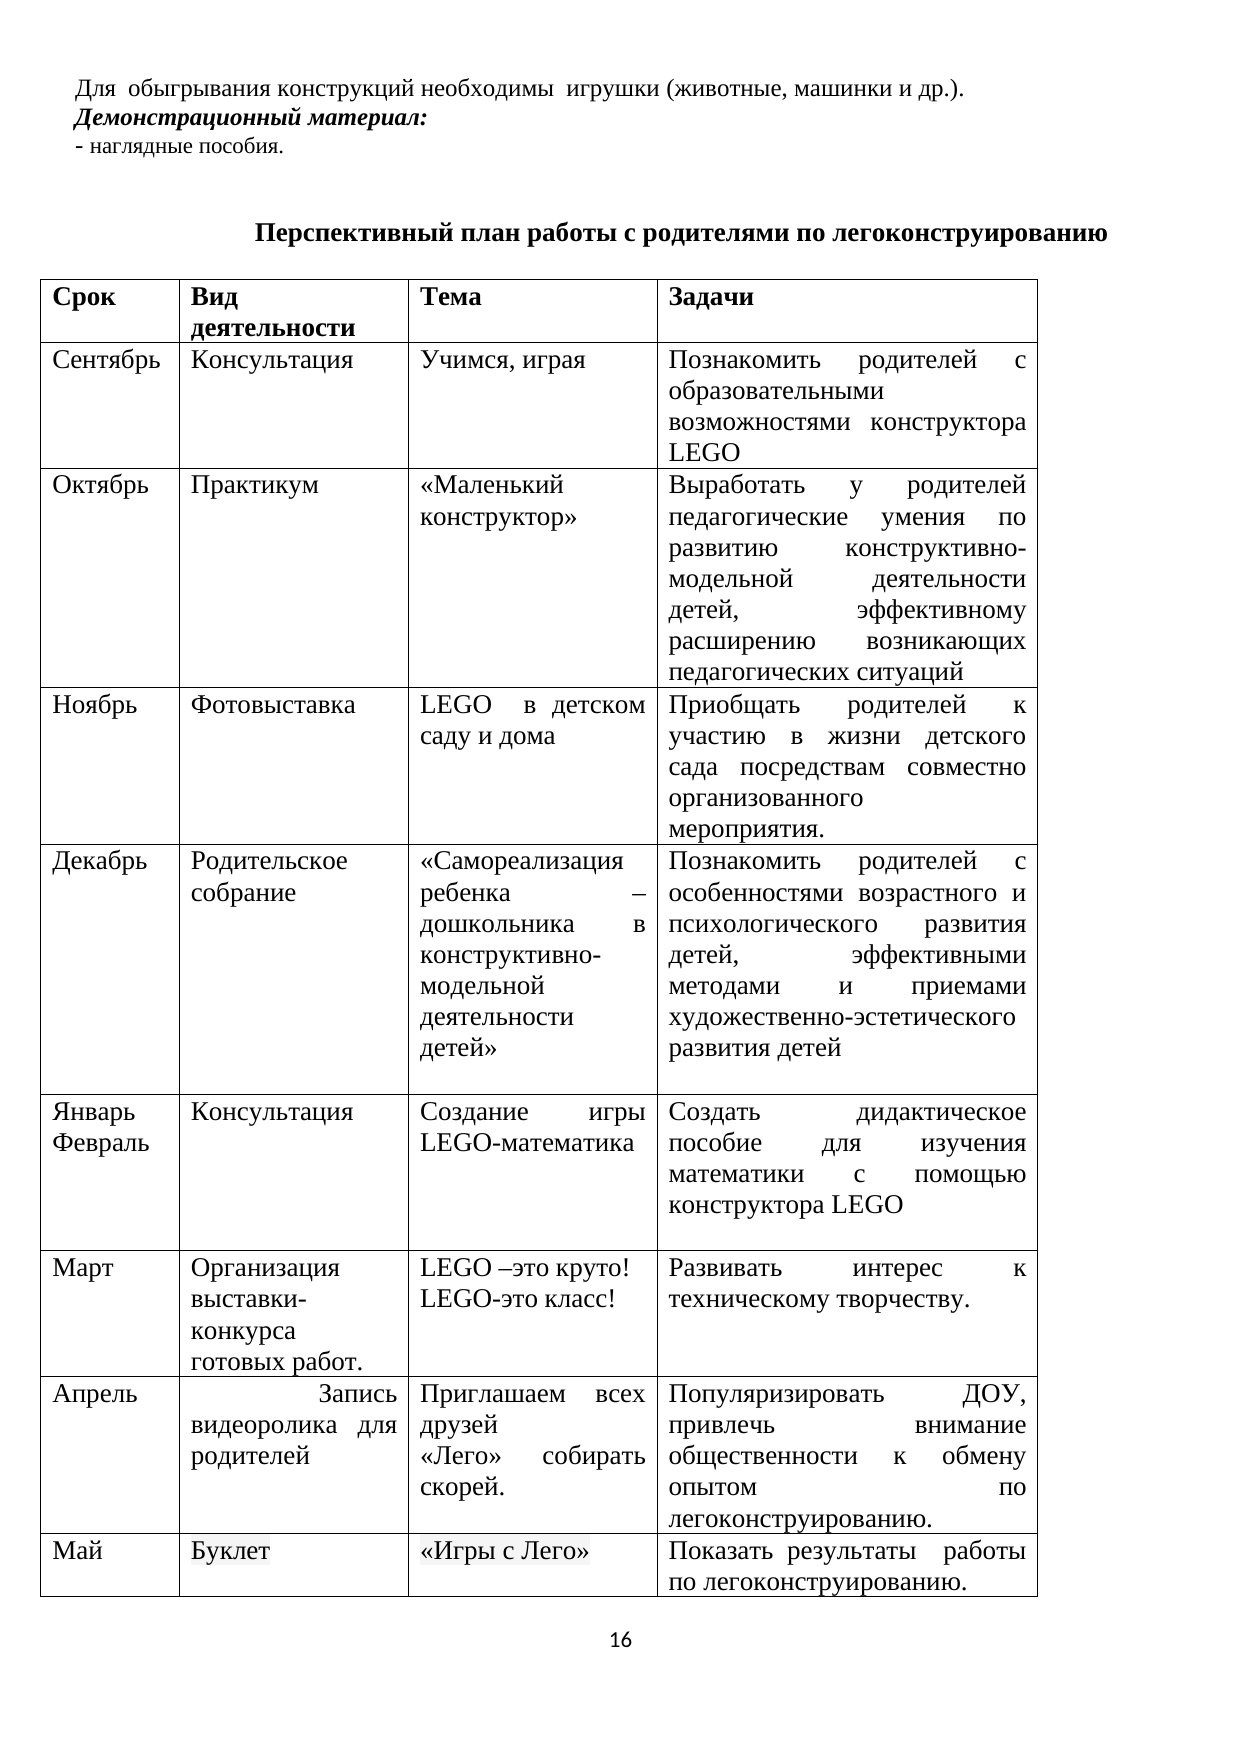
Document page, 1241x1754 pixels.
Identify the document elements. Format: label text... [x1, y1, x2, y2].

table_cell Показать результаты работы по легоконструированию. [658, 1534, 1037, 1596]
table_cell Январь Февраль [41, 1095, 179, 1250]
table_header Тема [409, 280, 657, 342]
text Перспективный план работы с родителями по легоконструированию [52, 216, 1240, 247]
table_cell Консультация [180, 343, 408, 468]
table_cell Апрель [41, 1377, 179, 1533]
table_cell Создание игры LEGO-математика [409, 1095, 657, 1250]
table_cell Март [41, 1251, 179, 1376]
table_cell Декабрь [41, 845, 179, 1094]
table_cell Создать дидактическое пособие для изучения математики с помощью конструктора LEGO [658, 1095, 1037, 1250]
table_cell Родительское собрание [180, 845, 408, 1094]
table_cell Познакомить родителей с образовательными возможностями конструктора LEGO [658, 343, 1037, 468]
table_cell «Маленький конструктор» [409, 469, 657, 687]
table_cell Буклет [180, 1534, 408, 1596]
table_cell Учимся, играя [409, 343, 657, 468]
table_cell Популяризировать ДОУ, привлечь внимание общественности к обмену опытом по легоконструированию. [658, 1377, 1037, 1533]
table_header Вид деятельности [180, 280, 408, 342]
list наглядные пособия. [75, 131, 1240, 159]
table_cell LEGO –это круто! LEGO-это класс! [409, 1251, 657, 1376]
table_cell Выработать у родителей педагогические умения по развитию конструктивно-модельной деятельности детей, эффективному расширению возникающих педагогических ситуаций [658, 469, 1037, 687]
table_cell Сентябрь [41, 343, 179, 468]
table_cell Консультация [180, 1095, 408, 1250]
table_cell Приглашаем всех друзей «Лего» собирать скорей. [409, 1377, 657, 1533]
table_cell Ноябрь [41, 688, 179, 843]
subtitle Демонстрационный материал: [75, 102, 1240, 131]
table_cell Запись видеоролика для родителей [180, 1377, 408, 1533]
table_cell Организация выставки-конкурса готовых работ. [180, 1251, 408, 1376]
table_cell Фотовыставка [180, 688, 408, 843]
table_cell Май [41, 1534, 179, 1596]
table_cell Практикум [180, 469, 408, 687]
table_cell Приобщать родителей к участию в жизни детского сада посредствам совместно организованного мероприятия. [658, 688, 1037, 843]
table_header Задачи [658, 280, 1037, 342]
table_cell «Самореализация ребенка – дошкольника в конструктивно-модельной деятельности детей» [409, 845, 657, 1094]
table_cell Познакомить родителей с особенностями возрастного и психологического развития детей, эффективными методами и приемами художественно-эстетического развития детей [658, 845, 1037, 1094]
table_cell «Игры с Лего» [409, 1534, 657, 1596]
table_header Срок [41, 280, 179, 342]
table_cell Октябрь [41, 469, 179, 687]
table_cell Развивать интерес к техническому творчеству. [658, 1251, 1037, 1376]
text Для обыгрывания конструкций необходимы игрушки (животные, машинки и др.). [75, 73, 1240, 102]
table_cell LEGO в детском саду и дома [409, 688, 657, 843]
